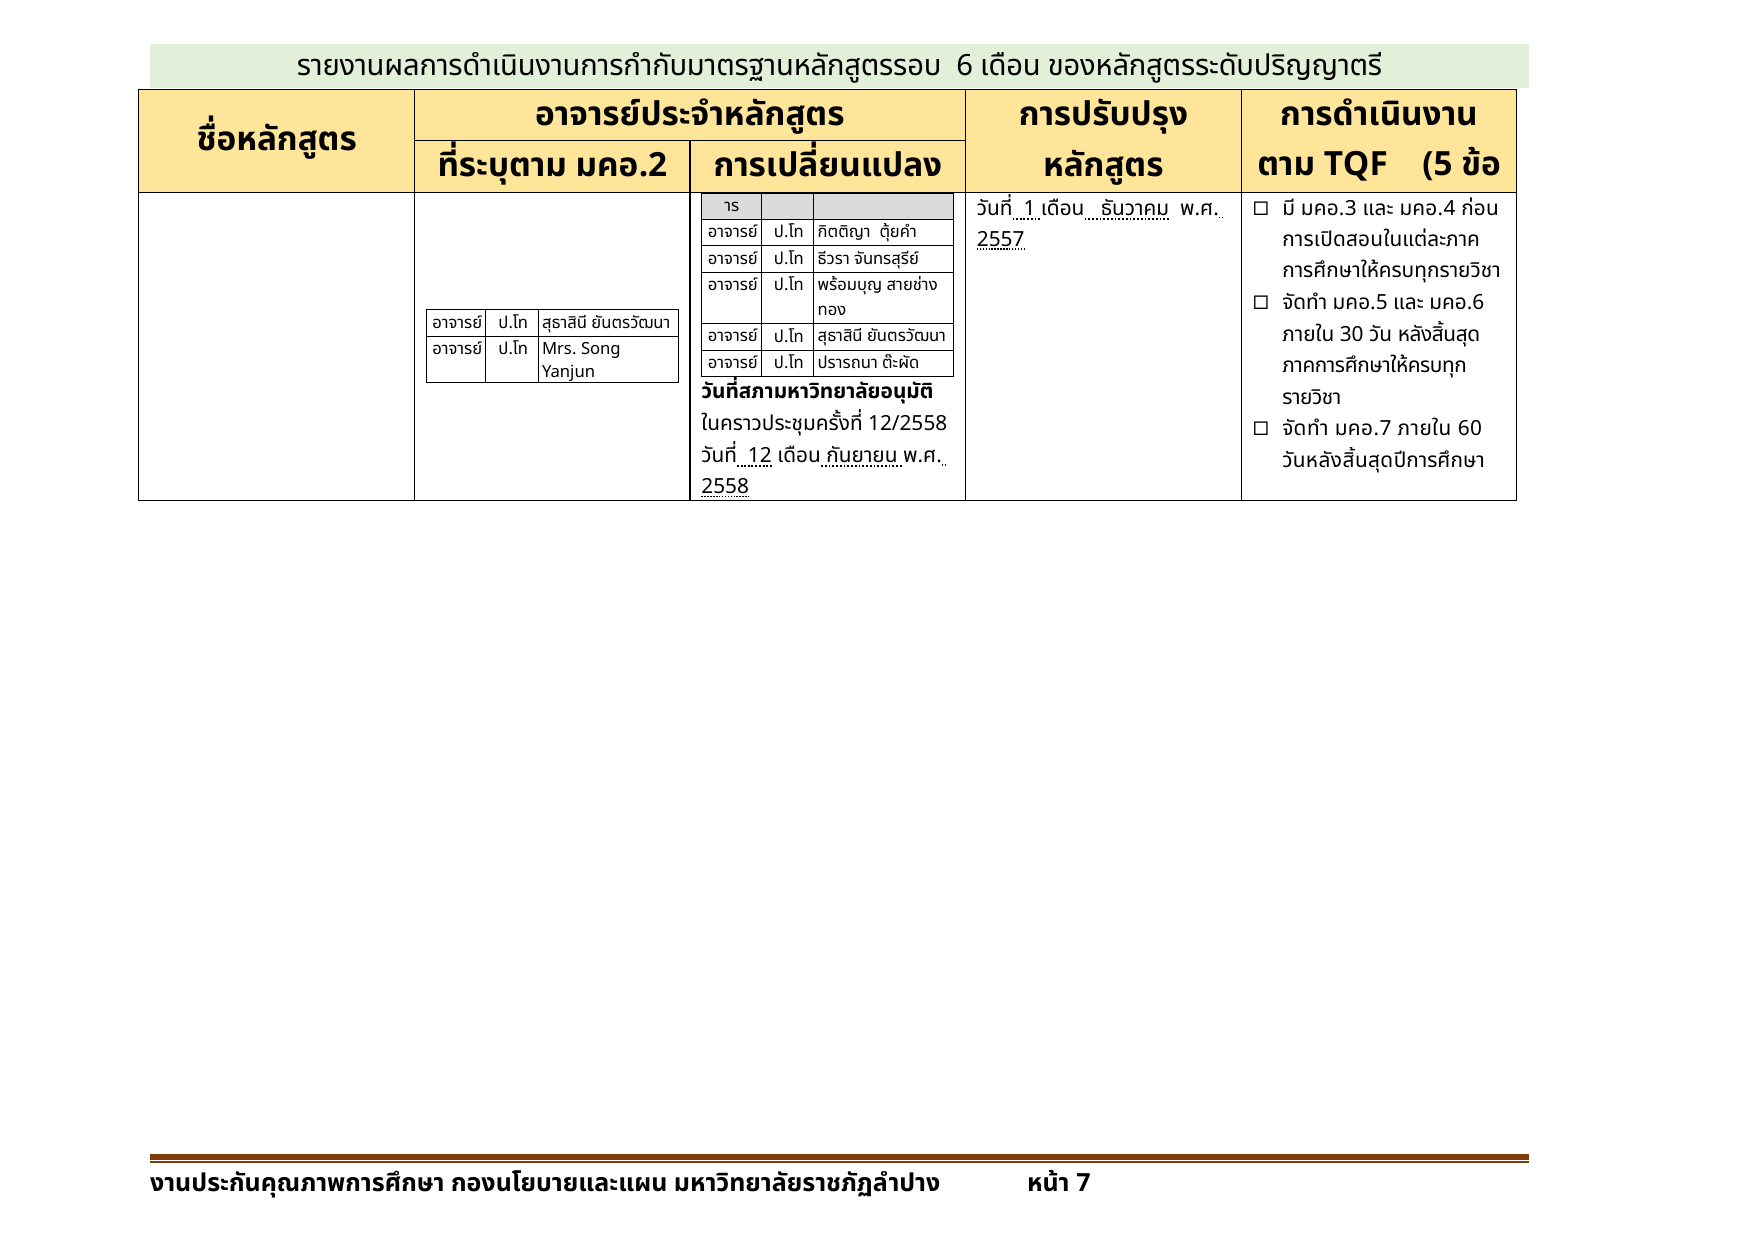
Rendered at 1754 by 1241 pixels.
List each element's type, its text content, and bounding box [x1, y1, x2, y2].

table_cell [966, 193, 1241, 500]
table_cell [691, 193, 965, 500]
table_header การดำเนินงานตาม TQF (5 ข้อแรก) [1242, 90, 1516, 192]
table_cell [1242, 193, 1516, 500]
table_header การปรับปรุงหลักสูตร [966, 90, 1241, 192]
table_cell [415, 193, 689, 500]
table_header อาจารย์ประจำหลักสูตร [415, 90, 965, 140]
table_cell การเปลี่ยนแปลง [691, 141, 965, 192]
table_cell ที่ระบุตาม มคอ.2 [415, 141, 689, 192]
table_header ชื่อหลักสูตร [139, 90, 414, 192]
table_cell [139, 193, 414, 500]
